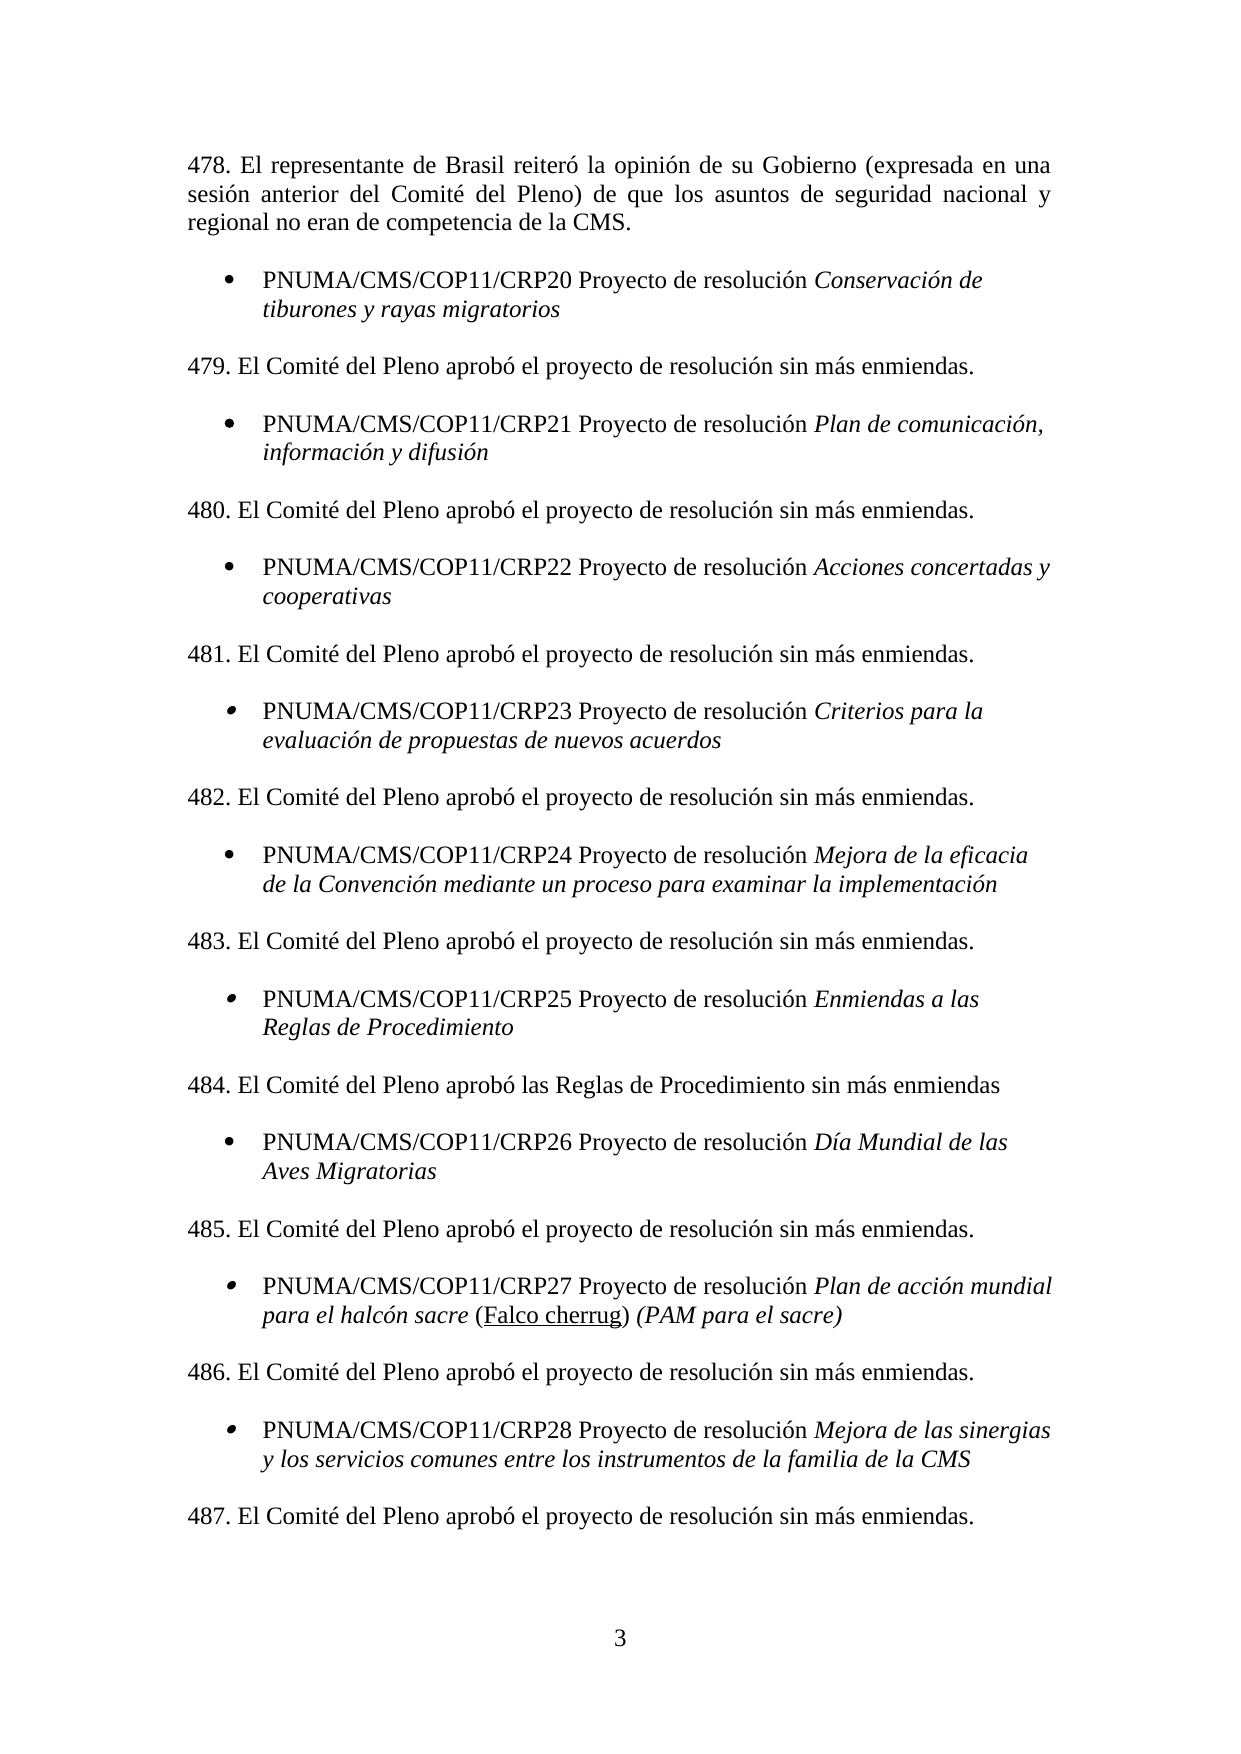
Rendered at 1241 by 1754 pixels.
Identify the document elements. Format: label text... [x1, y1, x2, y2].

list PNUMA/CMS/COP11/CRP25 Proyecto de resolución Enmiendas a las Reglas de Procedimiento [225, 984, 1053, 1041]
text 484. El Comité del Pleno aprobó las Reglas de Procedimiento sin más enmiendas [187, 1070, 1053, 1099]
list PNUMA/CMS/COP11/CRP26 Proyecto de resolución Día Mundial de las Aves Migratorias [225, 1127, 1053, 1185]
list 479. El Comité del Pleno aprobó el proyecto de resolución sin más enmiendas. [187, 351, 1053, 380]
list PNUMA/CMS/COP11/CRP27 Proyecto de resolución Plan de acción mundial para el halcón sacre (Falco cherrug) (PAM para el sacre) [225, 1271, 1053, 1329]
list 480. El Comité del Pleno aprobó el proyecto de resolución sin más enmiendas. [187, 495, 1053, 524]
list PNUMA/CMS/COP11/CRP20 Proyecto de resolución Conservación de tiburones y rayas migratorios [225, 265, 1053, 322]
text 481. El Comité del Pleno aprobó el proyecto de resolución sin más enmiendas. [187, 639, 1053, 667]
list PNUMA/CMS/COP11/CRP23 Proyecto de resolución Criterios para la evaluación de propuestas de nuevos acuerdos [225, 696, 1053, 754]
text 487. El Comité del Pleno aprobó el proyecto de resolución sin más enmiendas. [187, 1501, 1053, 1530]
list PNUMA/CMS/COP11/CRP24 Proyecto de resolución Mejora de la eficacia de la Convención mediante un proceso para examinar la implementación [225, 840, 1053, 897]
list PNUMA/CMS/COP11/CRP22 Proyecto de resolución Acciones concertadas y cooperativas [225, 552, 1053, 610]
text 478. El representante de Brasil reiteró la opinión de su Gobierno (expresada en una sesión anterior del Comité del Pleno) de que los asuntos de seguridad nacional y regional no eran de competencia de la CMS. [187, 150, 1053, 236]
text 485. El Comité del Pleno aprobó el proyecto de resolución sin más enmiendas. [187, 1214, 1053, 1242]
list PNUMA/CMS/COP11/CRP21 Proyecto de resolución Plan de comunicación, información y difusión [225, 409, 1053, 466]
text 483. El Comité del Pleno aprobó el proyecto de resolución sin más enmiendas. [187, 926, 1053, 955]
text 482. El Comité del Pleno aprobó el proyecto de resolución sin más enmiendas. [187, 782, 1053, 811]
text 486. El Comité del Pleno aprobó el proyecto de resolución sin más enmiendas. [187, 1357, 1053, 1386]
list PNUMA/CMS/COP11/CRP28 Proyecto de resolución Mejora de las sinergias y los servicios comunes entre los instrumentos de la familia de la CMS [225, 1415, 1053, 1472]
